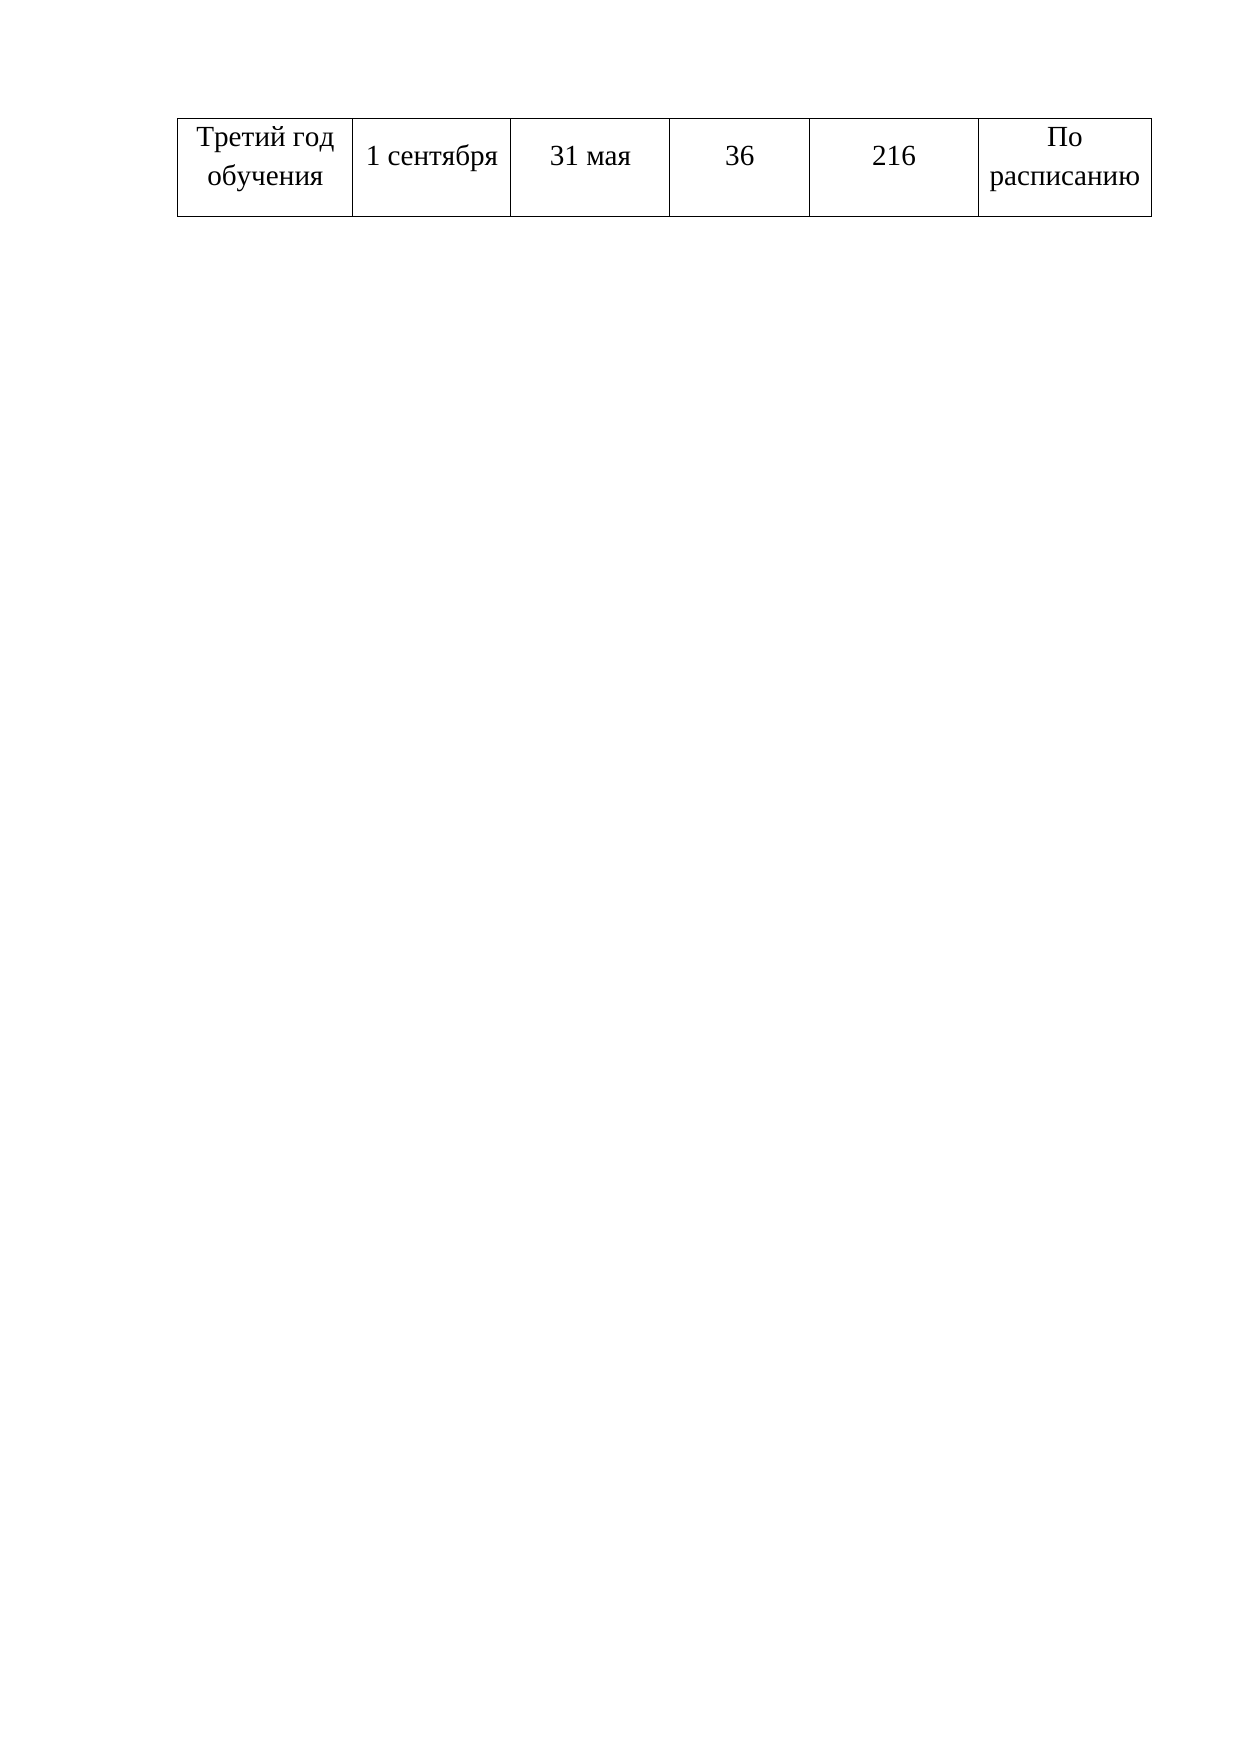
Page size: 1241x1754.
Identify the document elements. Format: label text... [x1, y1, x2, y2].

table_cell 36 [670, 119, 809, 216]
table_cell Третий год обучения [178, 119, 352, 216]
table_cell 216 [810, 119, 978, 216]
table_cell 1 сентября [353, 119, 510, 216]
table_cell 31 мая [511, 119, 669, 216]
table_cell По расписанию [979, 119, 1151, 216]
